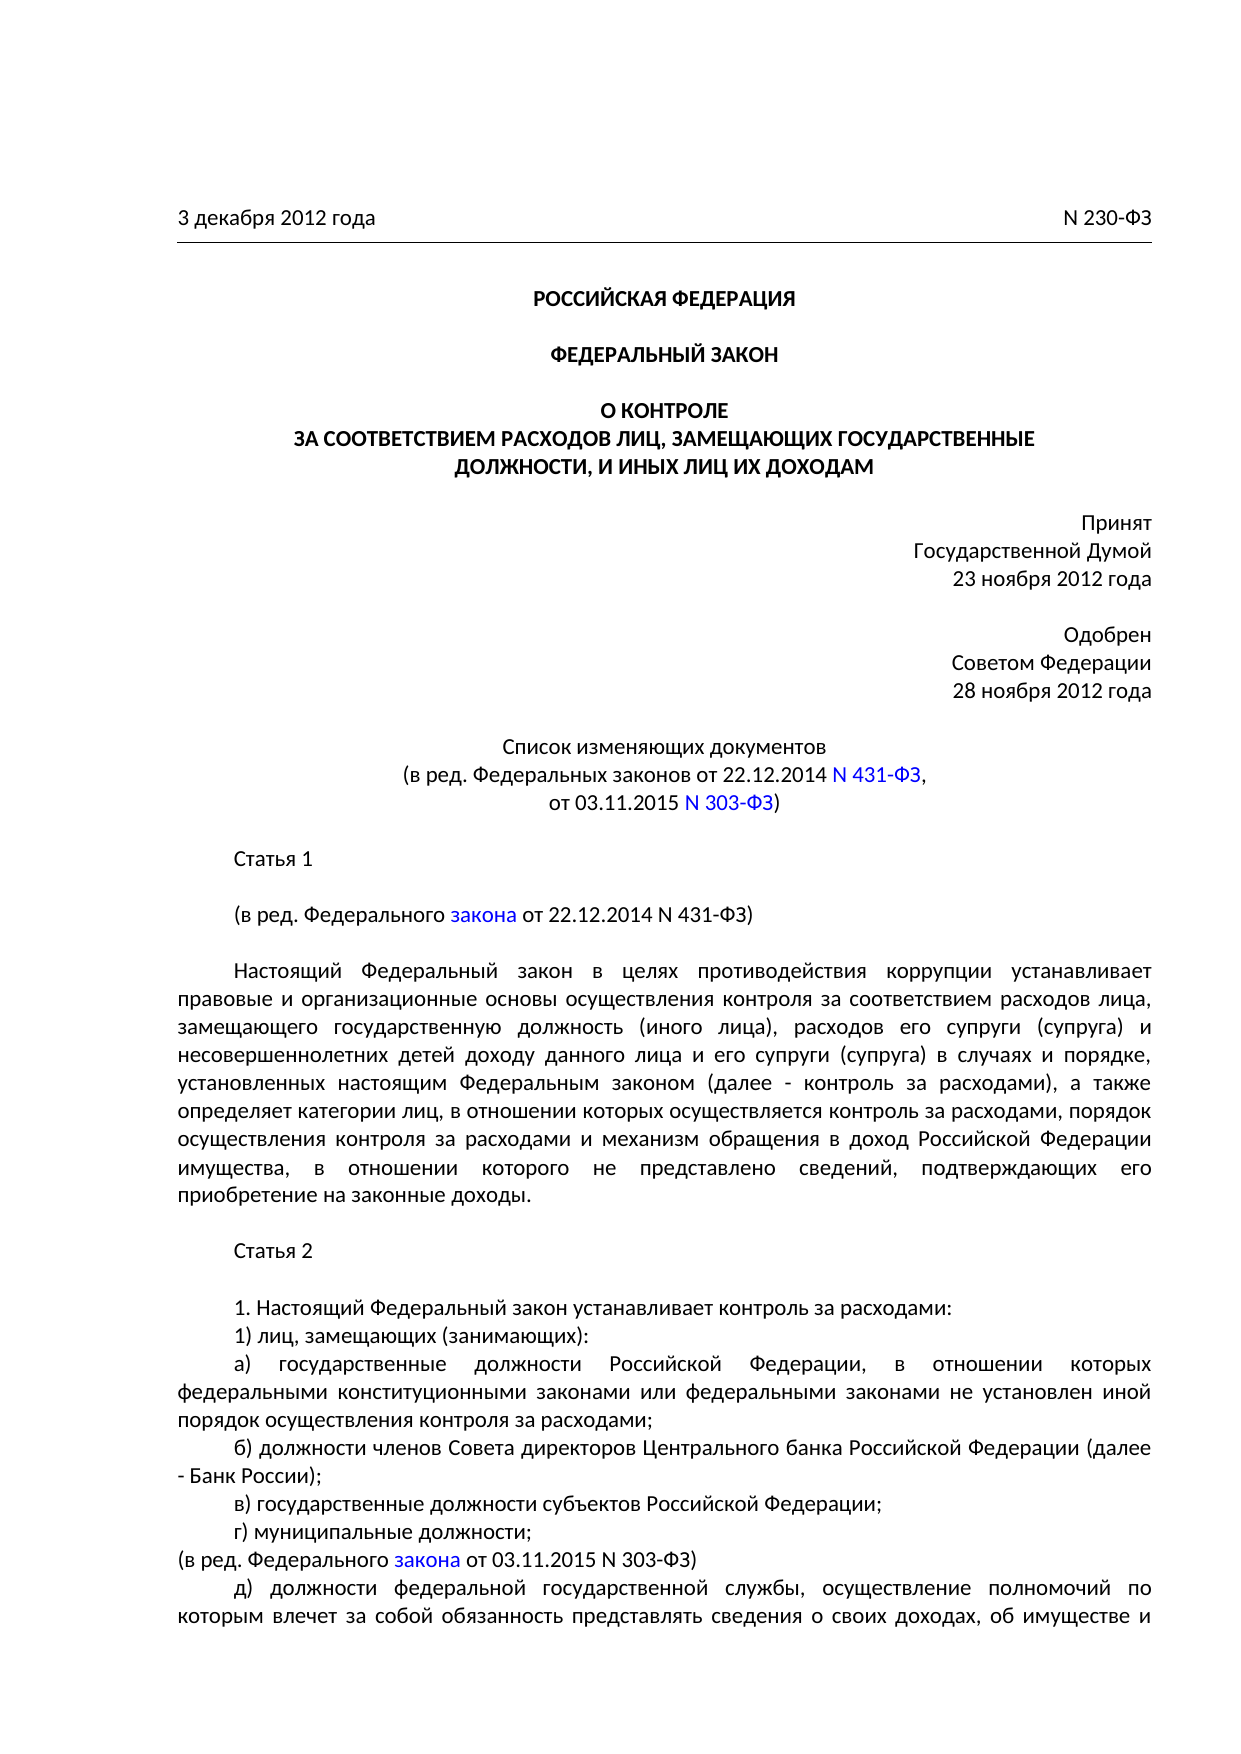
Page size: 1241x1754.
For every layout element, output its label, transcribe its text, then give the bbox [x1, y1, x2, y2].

text Государственной Думой [177, 536, 1152, 564]
text (в ред. Федеральных законов от 22.12.2014 N 431-ФЗ, [177, 760, 1152, 788]
table_header 3 декабря 2012 года [177, 203, 664, 231]
text (в ред. Федерального закона от 22.12.2014 N 431-ФЗ) [177, 900, 1152, 928]
title ФЕДЕРАЛЬНЫЙ ЗАКОН [177, 340, 1152, 368]
text а) государственные должности Российской Федерации, в отношении которых федеральными конституционными законами или федеральными законами не установлен иной порядок осуществления контроля за расходами; [177, 1349, 1152, 1433]
text 1) лиц, замещающих (занимающих): [177, 1321, 1152, 1349]
text Принят [177, 508, 1152, 536]
text 1. Настоящий Федеральный закон устанавливает контроль за расходами: [177, 1293, 1152, 1321]
text Статья 1 [177, 844, 1152, 872]
text б) должности членов Совета директоров Центрального банка Российской Федерации (далее - Банк России); [177, 1433, 1152, 1489]
text 23 ноября 2012 года [177, 564, 1152, 592]
text Советом Федерации [177, 648, 1152, 676]
title РОССИЙСКАЯ ФЕДЕРАЦИЯ [177, 284, 1152, 312]
title ЗА СООТВЕТСТВИЕМ РАСХОДОВ ЛИЦ, ЗАМЕЩАЮЩИХ ГОСУДАРСТВЕННЫЕ [177, 424, 1152, 452]
text (в ред. Федерального закона от 03.11.2015 N 303-ФЗ) [177, 1545, 1152, 1573]
text от 03.11.2015 N 303-ФЗ) [177, 788, 1152, 816]
title ДОЛЖНОСТИ, И ИНЫХ ЛИЦ ИХ ДОХОДАМ [177, 452, 1152, 480]
text г) муниципальные должности; [177, 1517, 1152, 1545]
text Статья 2 [177, 1237, 1152, 1265]
text 28 ноября 2012 года [177, 676, 1152, 704]
title О КОНТРОЛЕ [177, 396, 1152, 424]
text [177, 1573, 1152, 1629]
text Список изменяющих документов [177, 732, 1152, 760]
text в) государственные должности субъектов Российской Федерации; [177, 1489, 1152, 1517]
table_header N 230-ФЗ [664, 203, 1152, 231]
text Настоящий Федеральный закон в целях противодействия коррупции устанавливает правовые и организационные основы осуществления контроля за соответствием расходов лица, замещающего государственную должность (иного лица), расходов его супруги (супруга) и несовершеннолетних детей доходу данного лица и его супруги (супруга) в случаях и порядке, установленных настоящим Федеральным законом (далее - контроль за расходами), а также определяет категории лиц, в отношении которых осуществляется контроль за расходами, порядок осуществления контроля за расходами и механизм обращения в доход Российской Федерации имущества, в отношении которого не представлено сведений, подтверждающих его приобретение на законные доходы. [177, 956, 1152, 1209]
text Одобрен [177, 620, 1152, 648]
